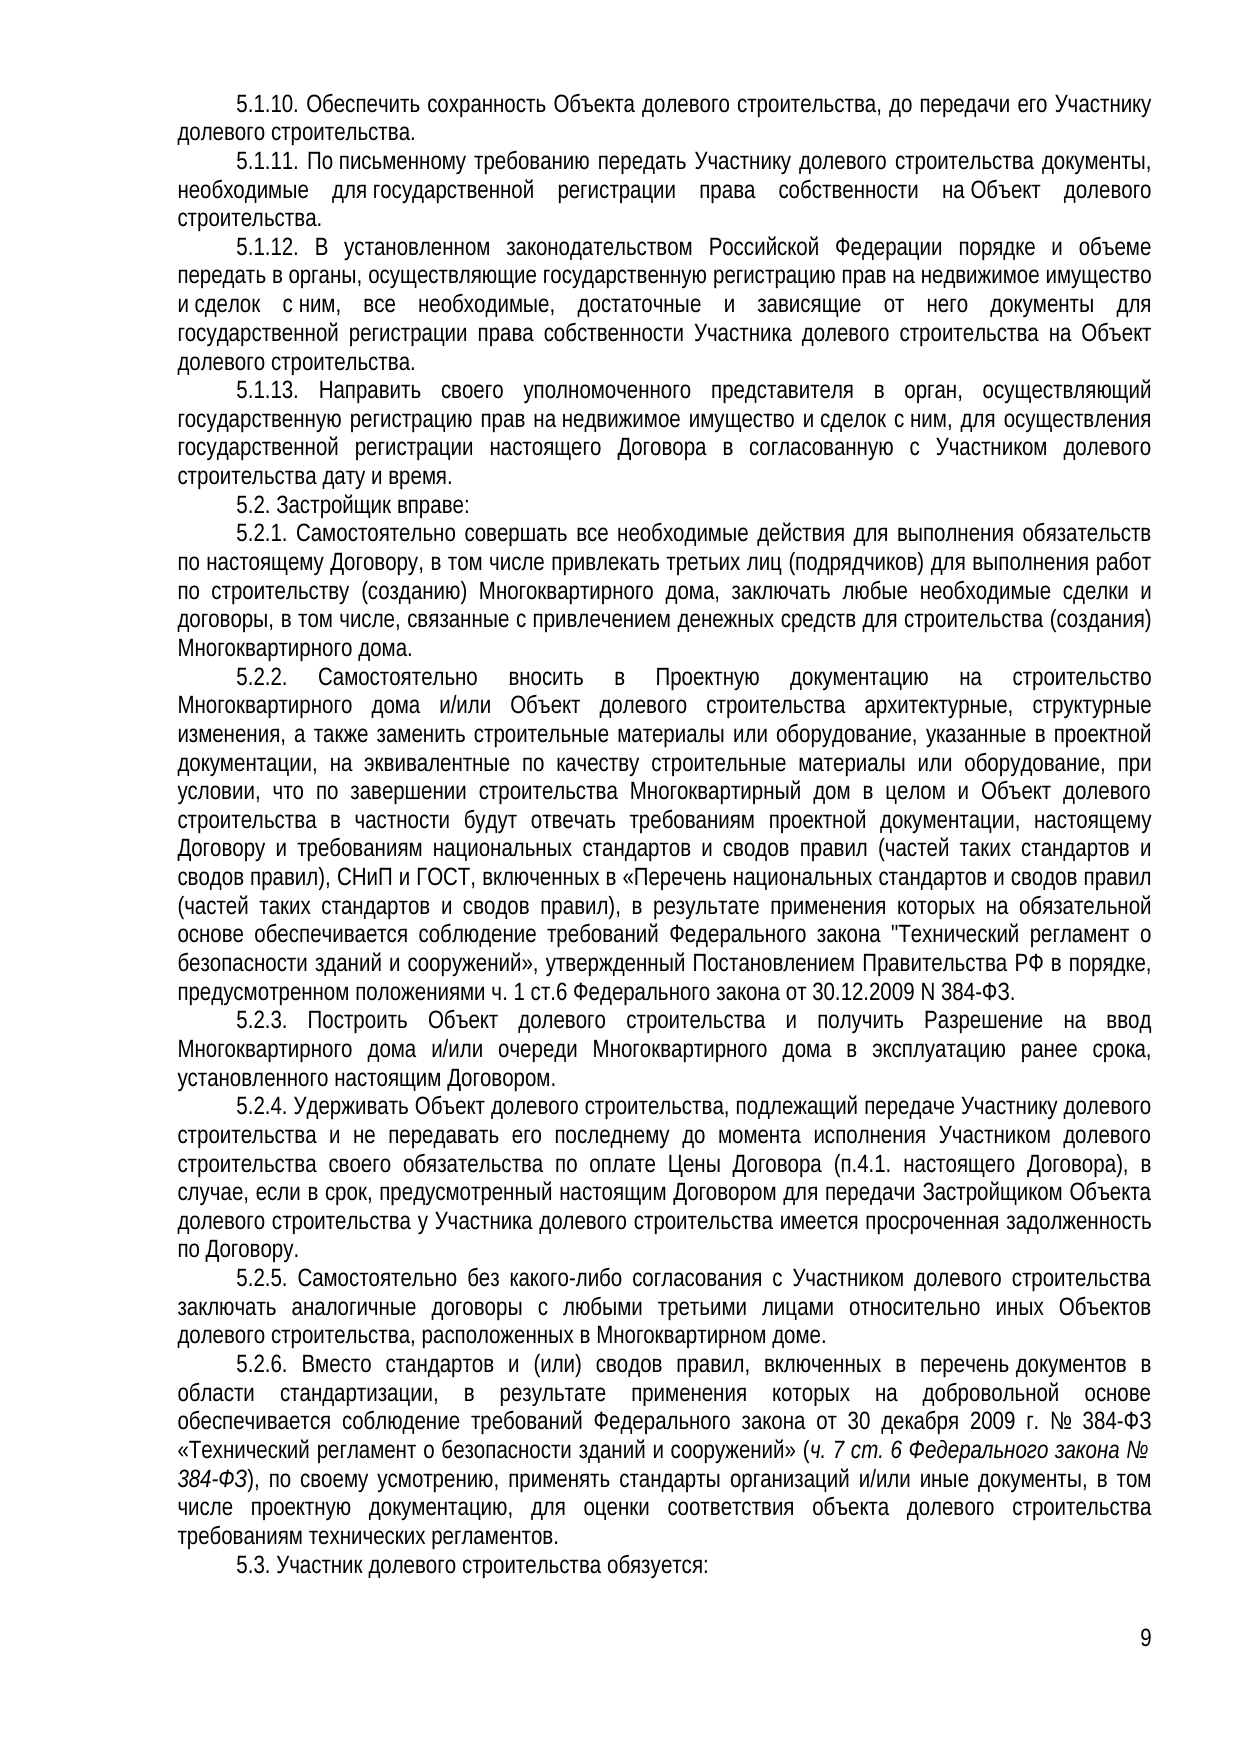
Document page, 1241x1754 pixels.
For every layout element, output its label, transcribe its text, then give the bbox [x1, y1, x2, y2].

text 5.1.10. Обеспечить сохранность Объекта долевого строительства, до передачи его Участнику долевого строительства. [177, 89, 1152, 146]
text 5.2.4. Удерживать Объект долевого строительства, подлежащий передаче Участнику долевого строительства и не передавать его последнему до момента исполнения Участником долевого строительства своего обязательства по оплате Цены Договора (п.4.1. настоящего Договора), в случае, если в срок, предусмотренный настоящим Договором для передачи Застройщиком Объекта долевого строительства у Участника долевого строительства имеется просроченная задолженность по Договору. [177, 1091, 1152, 1263]
text 5.2.5. Самостоятельно без какого-либо согласования с Участником долевого строительства заключать аналогичные договоры с любыми третьими лицами относительно иных Объектов долевого строительства, расположенных в Многоквартирном доме. [177, 1263, 1152, 1349]
text 5.2. Застройщик вправе: [177, 490, 1152, 518]
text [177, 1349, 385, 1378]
text 5.2.3. Построить Объект долевого строительства и получить Разрешение на ввод Многоквартирного дома и/или очереди Многоквартирного дома в эксплуатацию ранее срока, установленного настоящим Договором. [177, 1005, 1152, 1091]
text 5.2.2. Самостоятельно вносить в Проектную документацию на строительство Многоквартирного дома и/или Объект долевого строительства архитектурные, структурные изменения, а также заменить строительные материалы или оборудование, указанные в проектной документации, на эквивалентные по качеству строительные материалы или оборудование, при условии, что по завершении строительства Многоквартирный дом в целом и Объект долевого строительства в частности будут отвечать требованиям проектной документации, настоящему Договору и требованиям национальных стандартов и сводов правил (частей таких стандартов и сводов правил), СНиП и ГОСТ, включенных в «Перечень национальных стандартов и сводов правил (частей таких стандартов и сводов правил), в результате применения которых на обязательной основе обеспечивается соблюдение требований Федерального закона "Технический регламент о безопасности зданий и сооружений», утвержденный Постановлением Правительства РФ в порядке, предусмотренном положениями ч. 1 ст.6 Федерального закона от 30.12.2009 N 384-ФЗ. [177, 662, 1152, 1005]
text 5.3. Участник долевого строительства обязуется: [177, 1549, 1152, 1578]
text 5.1.12. В установленном законодательством Российской Федерации порядке и объеме передать в органы, осуществляющие государственную регистрацию прав на недвижимое имущество и сделок с ним, все необходимые, достаточные и зависящие от него документы для государственной регистрации права собственности Участника долевого строительства на Объект долевого строительства. [177, 232, 1152, 375]
text 5.2.6. Вместо стандартов и (или) сводов правил, включенных в перечень документов в области стандартизации, в результате применения которых на добровольной основе обеспечивается соблюдение требований Федерального закона от 30 декабря 2009 г. № 384-ФЗ «Технический регламент о безопасности зданий и сооружений» (ч. 7 ст. 6 Федерального закона № 384-ФЗ), по своему усмотрению, применять стандарты организаций и/или иные документы, в том числе проектную документацию, для оценки соответствия объекта долевого строительства требованиям технических регламентов. [177, 1435, 1152, 1549]
text 5.2.1. Самостоятельно совершать все необходимые действия для выполнения обязательств по настоящему Договору, в том числе привлекать третьих лиц (подрядчиков) для выполнения работ по строительству (созданию) Многоквартирного дома, заключать любые необходимые сделки и договоры, в том числе, связанные с привлечением денежных средств для строительства (создания) Многоквартирного дома. [177, 518, 1152, 662]
text 5.1.13. Направить своего уполномоченного представителя в орган, осуществляющий государственную регистрацию прав на недвижимое имущество и сделок с ним, для осуществления государственной регистрации настоящего Договора в согласованную с Участником долевого строительства дату и время. [177, 375, 1152, 490]
text 5.1.11. По письменному требованию передать Участнику долевого строительства документы, необходимые для государственной регистрации права собственности на Объект долевого строительства. [177, 146, 1152, 232]
